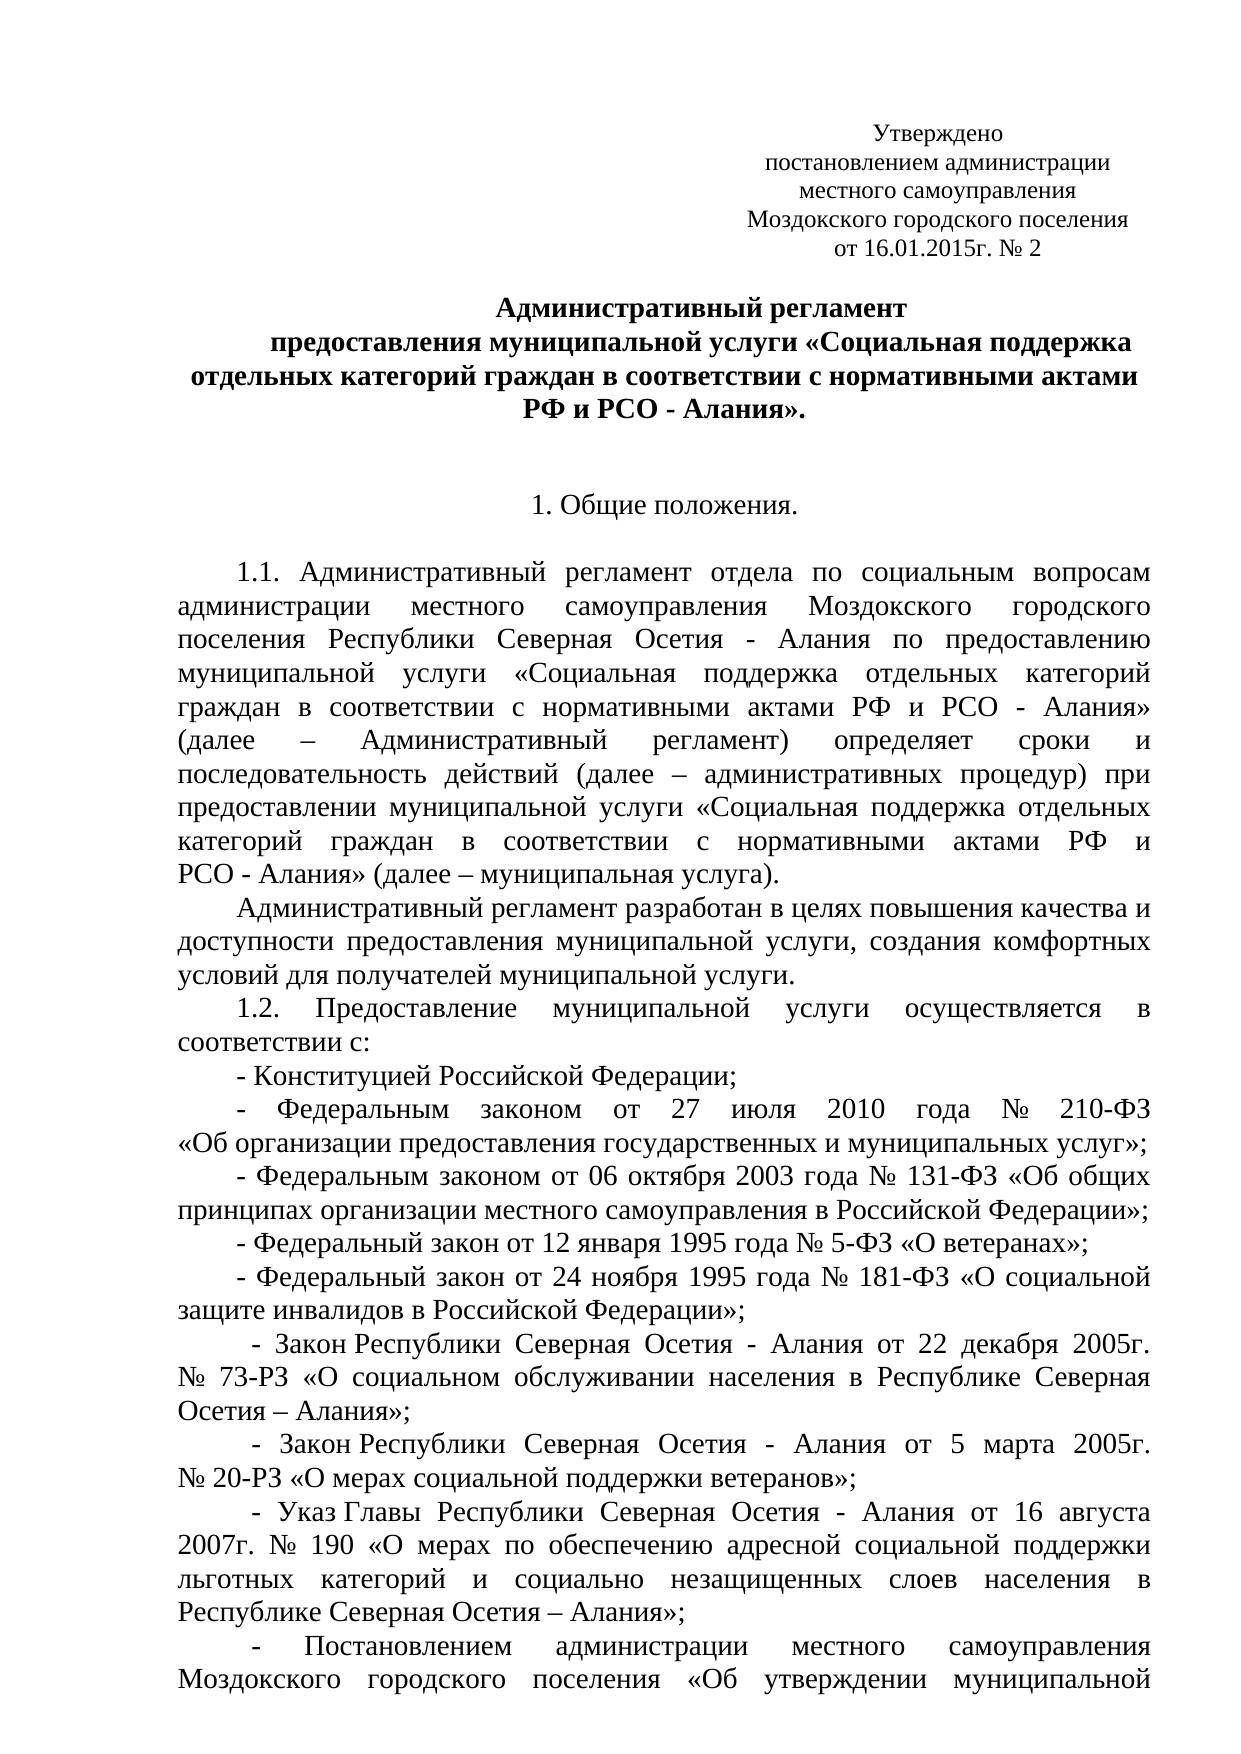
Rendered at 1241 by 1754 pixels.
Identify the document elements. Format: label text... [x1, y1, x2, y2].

text предоставления муниципальной услуги «Социальная поддержка отдельных категорий граждан в соответствии с нормативными актами РФ и РСО - Алания». [177, 324, 1152, 425]
text - Закон Республики Северная Осетия - Алания от 5 марта 2005г. № 20-РЗ «О мерах социальной поддержки ветеранов»; [177, 1427, 1152, 1494]
text - Закон Республики Северная Осетия - Алания от 22 декабря 2005г. № 73-РЗ «О социальном обслуживании населения в Республике Северная Осетия – Алания»; [177, 1326, 1152, 1427]
text 1.2. Предоставление муниципальной услуги осуществляется в соответствии с: [177, 991, 1152, 1058]
text 1.1. Административный регламент отдела по социальным вопросам администрации местного самоуправления Моздокского городского поселения Республики Северная Осетия - Алания по предоставлению муниципальной услуги «Социальная поддержка отдельных категорий граждан в соответствии с нормативными актами РФ и РСО - Алания» (далее – Административный регламент) определяет сроки и последовательность действий (далее – административных процедур) при предоставлении муниципальной услуги «Социальная поддержка отдельных категорий граждан в соответствии с нормативными актами РФ и РСО - Алания» (далее – муниципальная услуга). [177, 554, 1152, 890]
text Моздокского городского поселения [723, 204, 1152, 233]
text 1. Общие положения. [177, 487, 1152, 521]
text - Указ Главы Республики Северная Осетия - Алания от 16 августа 2007г. № 190 «О мерах по обеспечению адресной социальной поддержки льготных категорий и социально незащищенных слоев населения в Республике Северная Осетия – Алания»; [177, 1494, 1152, 1628]
text - Федеральным законом от 27 июля 2010 года № 210-ФЗ «Об организации предоставления государственных и муниципальных услуг»; [177, 1091, 1152, 1158]
text - Федеральный закон от 24 ноября 1995 года № 181-ФЗ «О социальной защите инвалидов в Российской Федерации»; [177, 1259, 1152, 1326]
text от 16.01.2015г. № 2 [723, 233, 1152, 262]
text Административный регламент разработан в целях повышения качества и доступности предоставления муниципальной услуги, создания комфортных условий для получателей муниципальной услуги. [177, 890, 1152, 991]
text местного самоуправления [723, 176, 1152, 204]
text Административный регламент [177, 291, 1152, 324]
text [177, 1628, 1152, 1695]
text - Конституцией Российской Федерации; [177, 1058, 1152, 1091]
text Утверждено [723, 118, 1152, 147]
text постановлением администрации [723, 147, 1152, 176]
text - Федеральным законом от 06 октября 2003 года № 131-ФЗ «Об общих принципах организации местного самоуправления в Российской Федерации»; [177, 1158, 1152, 1225]
text - Федеральный закон от 12 января 1995 года № 5-ФЗ «О ветеранах»; [177, 1225, 1152, 1259]
